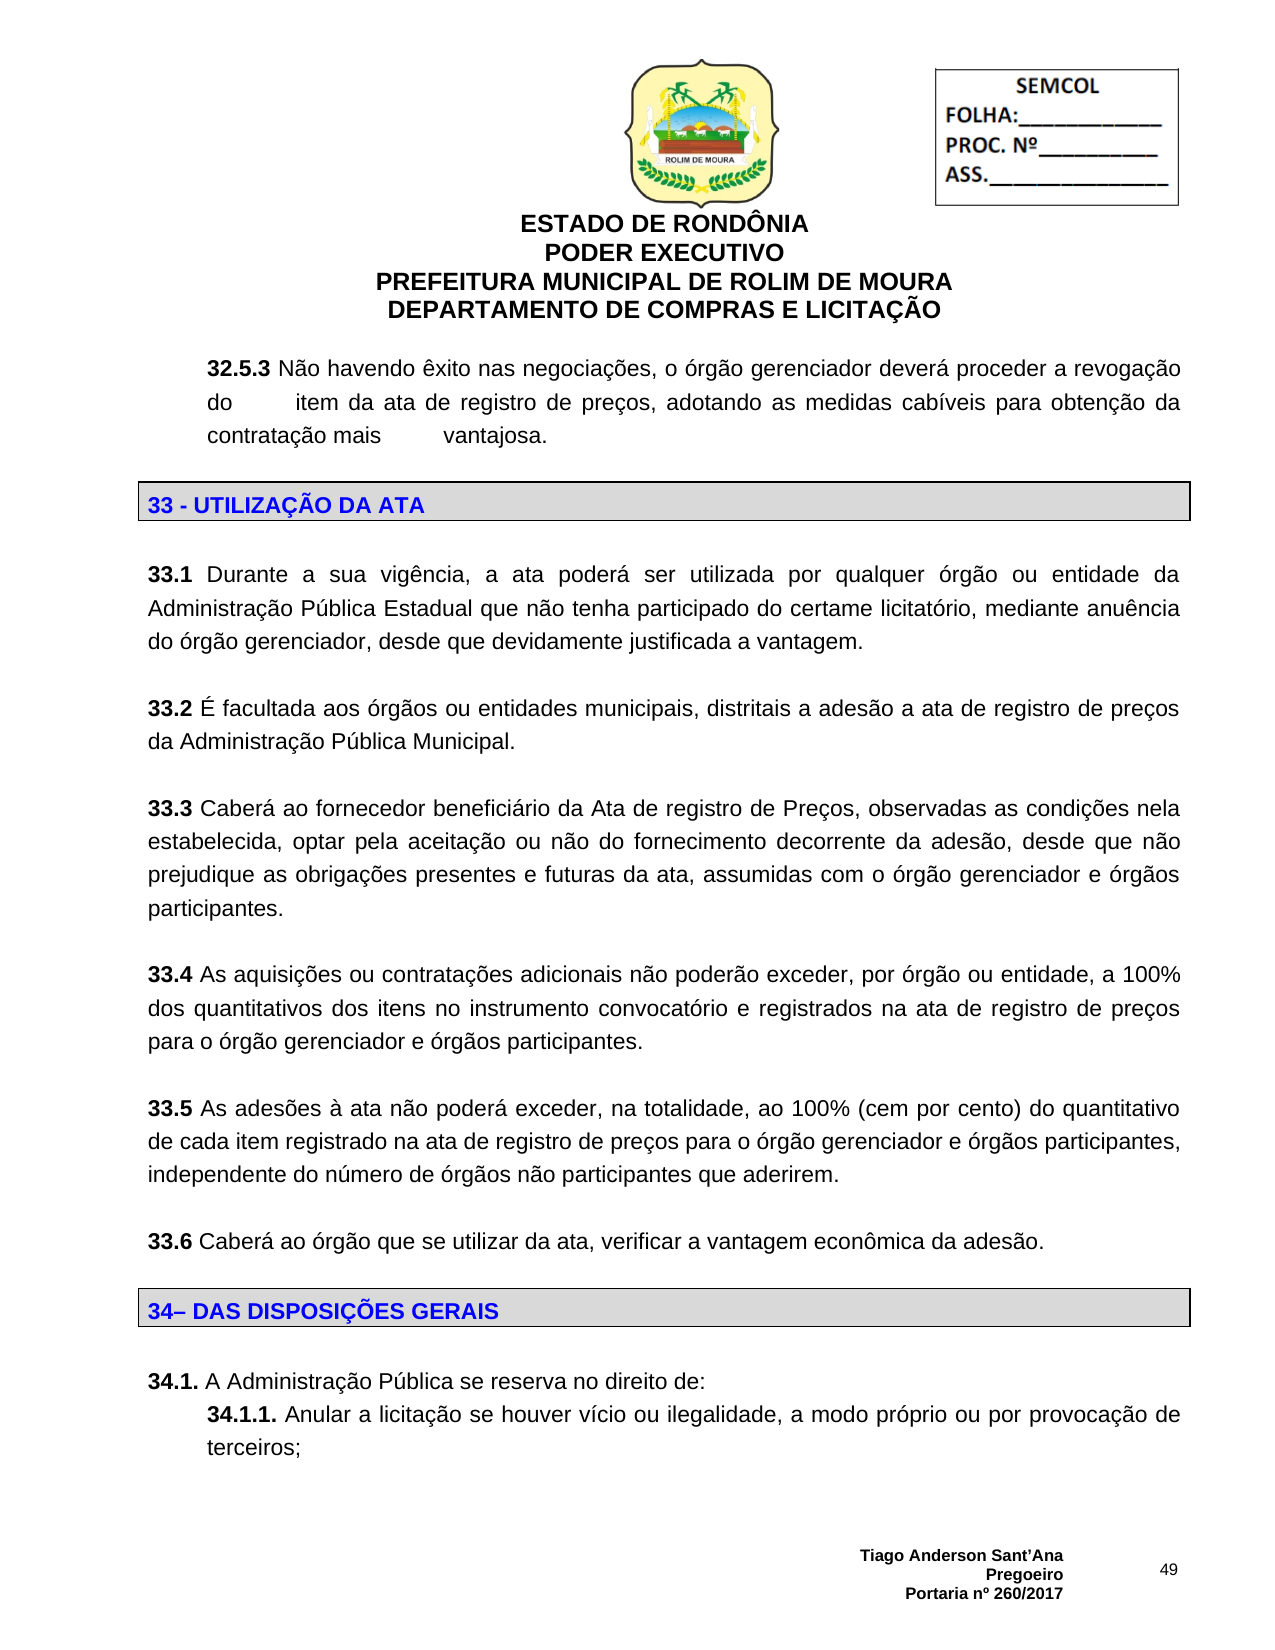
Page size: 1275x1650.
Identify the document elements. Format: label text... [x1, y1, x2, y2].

text 33.5 As adesões à ata não poderá exceder, na totalidade, ao 100% (cem por cento) do quantitativo de cada item registrado na ata de registro de preços para o órgão gerenciador e órgãos participantes, independente do número de órgãos não participantes que aderirem. [148, 1088, 1181, 1188]
text 33.4 As aquisições ou contratações adicionais não poderão exceder, por órgão ou entidade, a 100% dos quantitativos dos itens no instrumento convocatório e registrados na ata de registro de preços para o órgão gerenciador e órgãos participantes. [148, 954, 1181, 1054]
picture [623, 59, 780, 209]
text 33.1 Durante a sua vigência, a ata poderá ser utilizada por qualquer órgão ou entidade da Administração Pública Estadual que não tenha participado do certame licitatório, mediante anuência do órgão gerenciador, desde que devidamente justificada a vantagem. [148, 554, 1181, 654]
text 33.2 É facultada aos órgãos ou entidades municipais, distritais a adesão a ata de registro de preços da Administração Pública Municipal. [148, 688, 1181, 754]
text 33 - UTILIZAÇÃO DA ATA [139, 483, 1189, 520]
text 33.6 Caberá ao órgão que se utilizar da ata, verificar a vantagem econômica da adesão. [148, 1221, 1181, 1254]
text 34.1. A Administração Pública se reserva no direito de: [148, 1361, 1181, 1394]
text 32.5.3 Não havendo êxito nas negociações, o órgão gerenciador deverá proceder a revogação do item da ata de registro de preços, adotando as medidas cabíveis para obtenção da contratação mais vantajosa. [207, 348, 1181, 448]
text 33.3 Caberá ao fornecedor beneficiário da Ata de registro de Preços, observadas as condições nela estabelecida, optar pela aceitação ou não do fornecimento decorrente da adesão, desde que não prejudique as obrigações presentes e futuras da ata, assumidas com o órgão gerenciador e órgãos participantes. [148, 788, 1181, 921]
text 34– DAS DISPOSIÇÕES GERAIS [139, 1289, 1189, 1326]
text 34.1.1. Anular a licitação se houver vício ou ilegalidade, a modo próprio ou por provocação de terceiros; [207, 1394, 1181, 1461]
